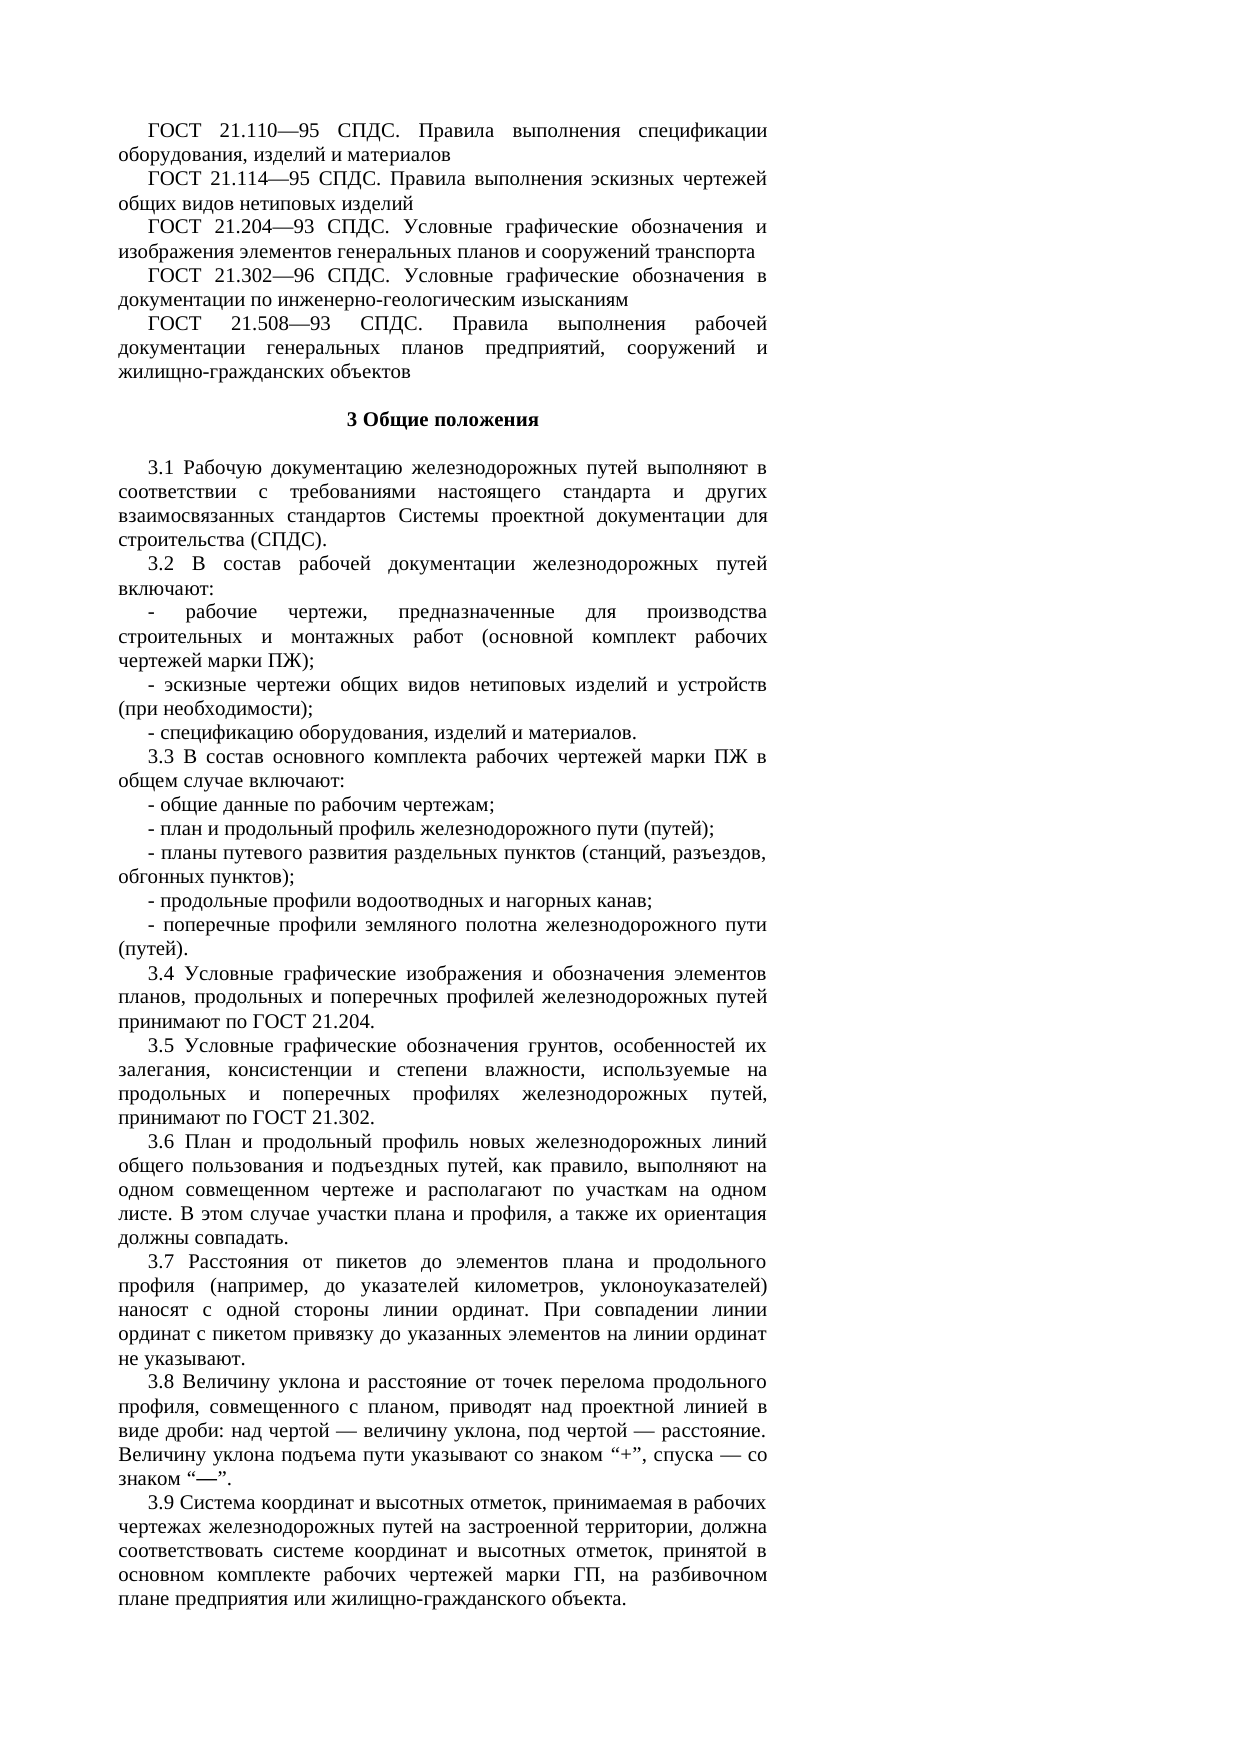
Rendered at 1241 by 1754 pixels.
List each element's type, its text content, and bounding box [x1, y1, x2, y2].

text ГОСТ 21.110—95 СПДС. Правила выполнения спецификации оборудования, изделий и материалов [118, 118, 768, 166]
text - эскизные чертежи общих видов нетиповых изделий и устройств (при необходимости); [118, 672, 768, 720]
text ГОСТ 21.114—95 СПДС. Правила выполнения эскизных чертежей общих видов нетиповых изделий [118, 166, 768, 214]
text - общие данные по рабочим чертежам; [118, 792, 768, 816]
text - продольные профили водоотводных и нагорных канав; [118, 888, 768, 912]
text 3.1 Рабочую документацию железнодорожных путей выполняют в соответствии с требованиями настоящего стандарта и других взаимосвязанных стандартов Системы проектной документации для строительства (СПДС). [118, 455, 768, 551]
text ГОСТ 21.508—93 СПДС. Правила выполнения рабочей документации генеральных планов предприятий, сооружений и жилищно-гражданских объектов [118, 311, 768, 383]
text 3.2 В состав рабочей документации железнодорожных путей включают: [118, 551, 768, 599]
text 3.8 Величину уклона и расстояние от точек перелома продольного профиля, совмещенного с планом, приводят над проектной линией в виде дроби: над чертой — величину уклона, под чертой — расстояние. Величину уклона подъема пути указывают со знаком “+”, спуска — со знаком “”. [118, 1369, 768, 1490]
text 3.3 В состав основного комплекта рабочих чертежей марки ПЖ в общем случае включают: [118, 744, 768, 792]
text ГОСТ 21.302—96 СПДС. Условные графические обозначения в документации по инженерно-геологическим изысканиям [118, 262, 768, 311]
text - план и продольный профиль железнодорожного пути (путей); [118, 816, 768, 840]
text ГОСТ 21.204—93 СПДС. Условные графические обозначения и изображения элементов генеральных планов и сооружений транспорта [118, 214, 768, 262]
text - планы путевого развития раздельных пунктов (станций, разъездов, обгонных пунктов); [118, 840, 768, 888]
text - рабочие чертежи, предназначенные для производства строительных и монтажных работ (основной комплект рабочих чертежей марки ПЖ); [118, 599, 768, 672]
text - поперечные профили земляного полотна железнодорожного пути (путей). [118, 912, 768, 960]
text 3.9 Система координат и высотных отметок, принимаемая в рабочих чертежах железнодорожных путей на застроенной территории, должна соответствовать системе координат и высотных отметок, принятой в основном комплекте рабочих чертежей марки ГП, на разбивочном плане предприятия или жилищно-гражданского объекта. [118, 1490, 768, 1610]
text 3.5 Условные графические обозначения грунтов, особенностей их залегания, консистенции и степени влажности, используемые на продольных и поперечных профилях железнодорожных путей, принимают по ГОСТ 21.302. [118, 1032, 768, 1129]
text 3 Общие положения [118, 407, 768, 431]
text 3.4 Условные графические изображения и обозначения элементов планов, продольных и поперечных профилей железнодорожных путей принимают по ГОСТ 21.204. [118, 960, 768, 1032]
text - спецификацию оборудования, изделий и материалов. [118, 720, 768, 744]
text 3.6 План и продольный профиль новых железнодорожных линий общего пользования и подъездных путей, как правило, выполняют на одном совмещенном чертеже и располагают по участкам на одном листе. В этом случае участки плана и профиля, а также их ориентация должны совпадать. [118, 1129, 768, 1249]
text 3.7 Расстояния от пикетов до элементов плана и продольного профиля (например, до указателей километров, уклоноуказателей) наносят с одной стороны линии ординат. При совпадении линии ординат с пикетом привязку до указанных элементов на линии ординат не указывают. [118, 1249, 768, 1369]
